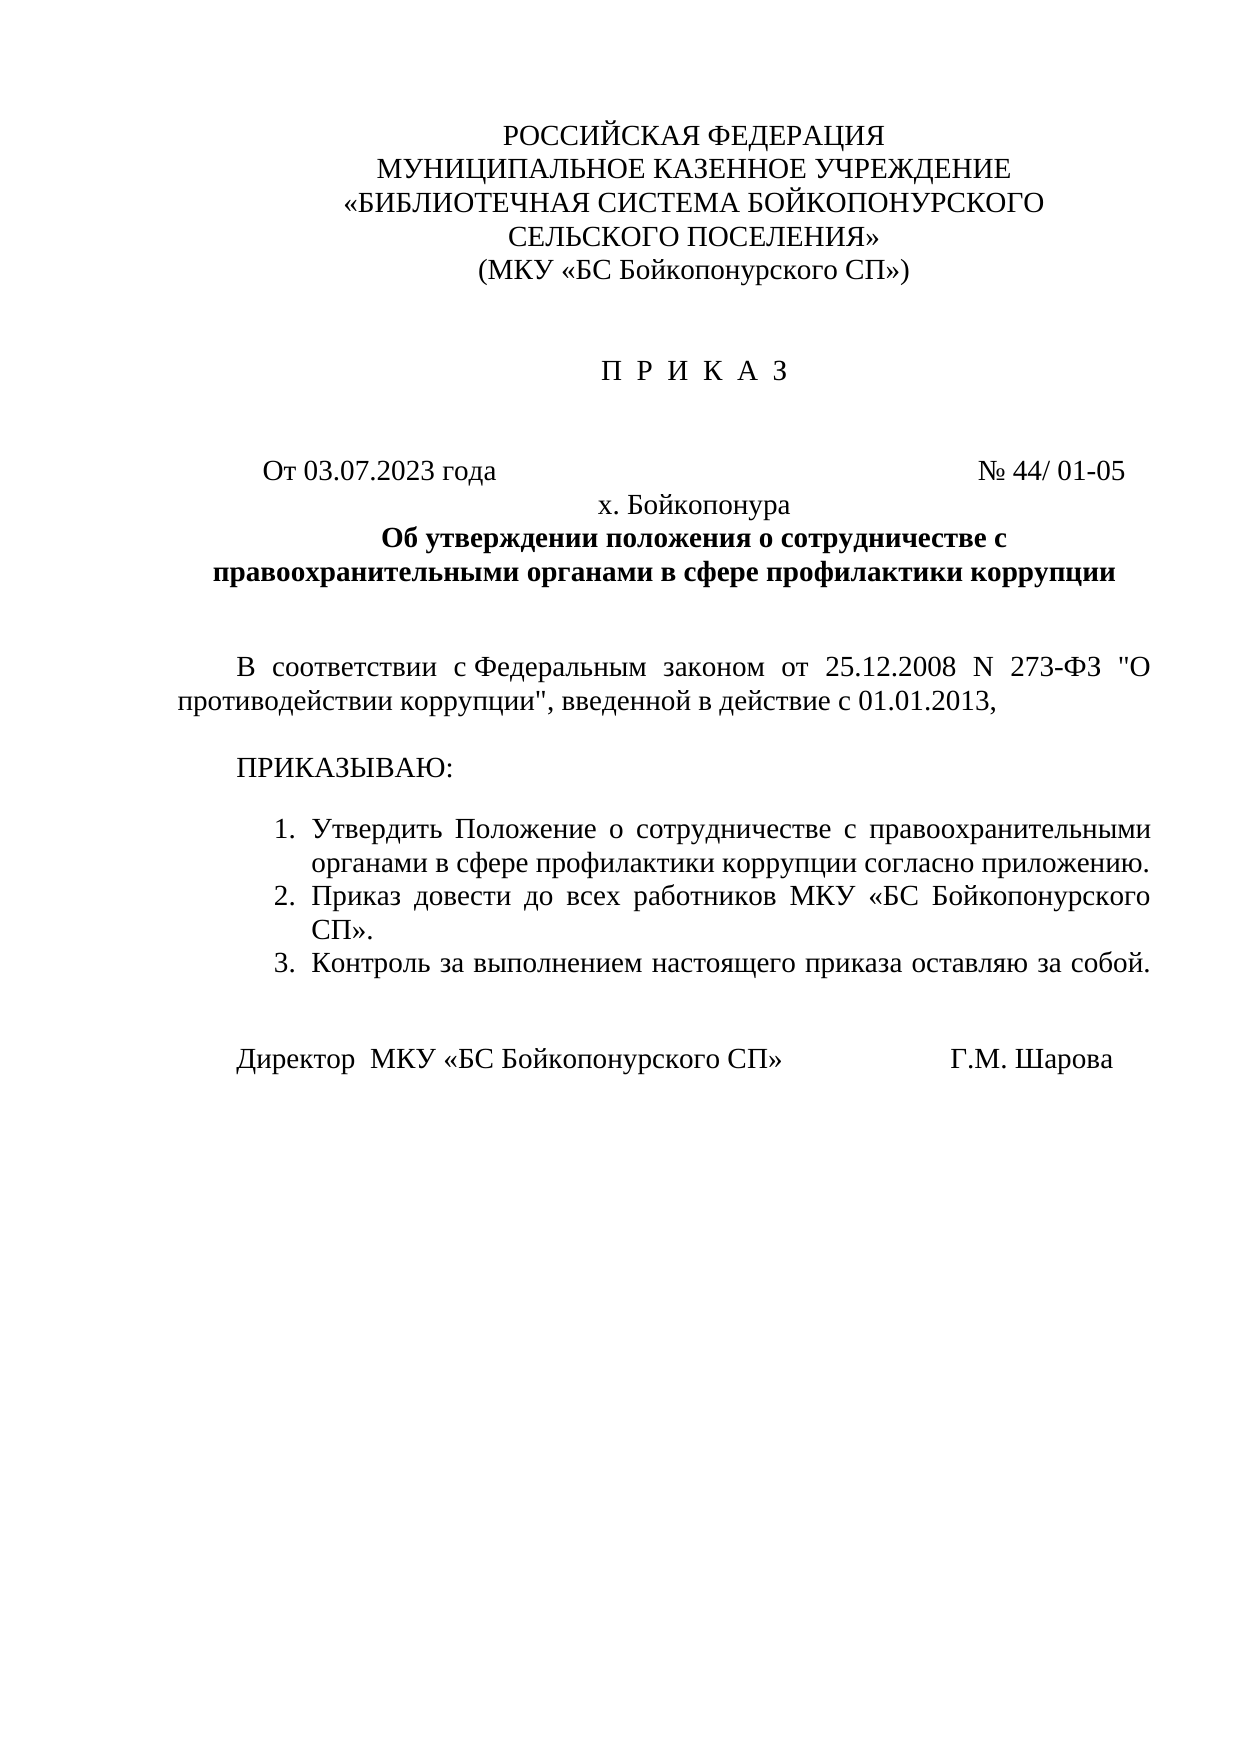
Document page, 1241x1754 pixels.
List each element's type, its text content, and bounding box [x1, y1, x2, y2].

list Приказ довести до всех работников МКУ «БС Бойкопонурского СП». [274, 878, 1152, 946]
text ПРИКАЗЫВАЮ: [177, 750, 1152, 811]
text СЕЛЬСКОГО ПОСЕЛЕНИЯ» [177, 219, 1152, 252]
text (МКУ «БС Бойкопонурского СП») [177, 252, 1152, 286]
list Контроль за выполнением настоящего приказа оставляю за собой. [274, 946, 1152, 1007]
text От 03.07.2023 года № 44/ 01-05 [177, 453, 1152, 487]
text РОССИЙСКАЯ ФЕДЕРАЦИЯ [177, 118, 1152, 152]
list Утвердить Положение о сотрудничестве с правоохранительными органами в сфере профилактики коррупции согласно приложению. [274, 811, 1152, 878]
text Об утверждении положения о сотрудничестве с правоохранительными органами в сфере профилактики коррупции [177, 521, 1152, 588]
text МУНИЦИПАЛЬНОЕ КАЗЕННОЕ УЧРЕЖДЕНИЕ [177, 152, 1152, 185]
text Директор МКУ «БС Бойкопонурского СП» Г.М. Шарова [177, 1041, 1152, 1074]
text х. Бойкопонура [177, 487, 1152, 521]
text «БИБЛИОТЕЧНАЯ СИСТЕМА БОЙКОПОНУРСКОГО [177, 185, 1152, 219]
text П Р И К А З [177, 353, 1152, 386]
text В соответствии с Федеральным законом от 25.12.2008 N 273-ФЗ "О противодействии коррупции", введенной в действие с 01.01.2013, [177, 649, 1152, 716]
